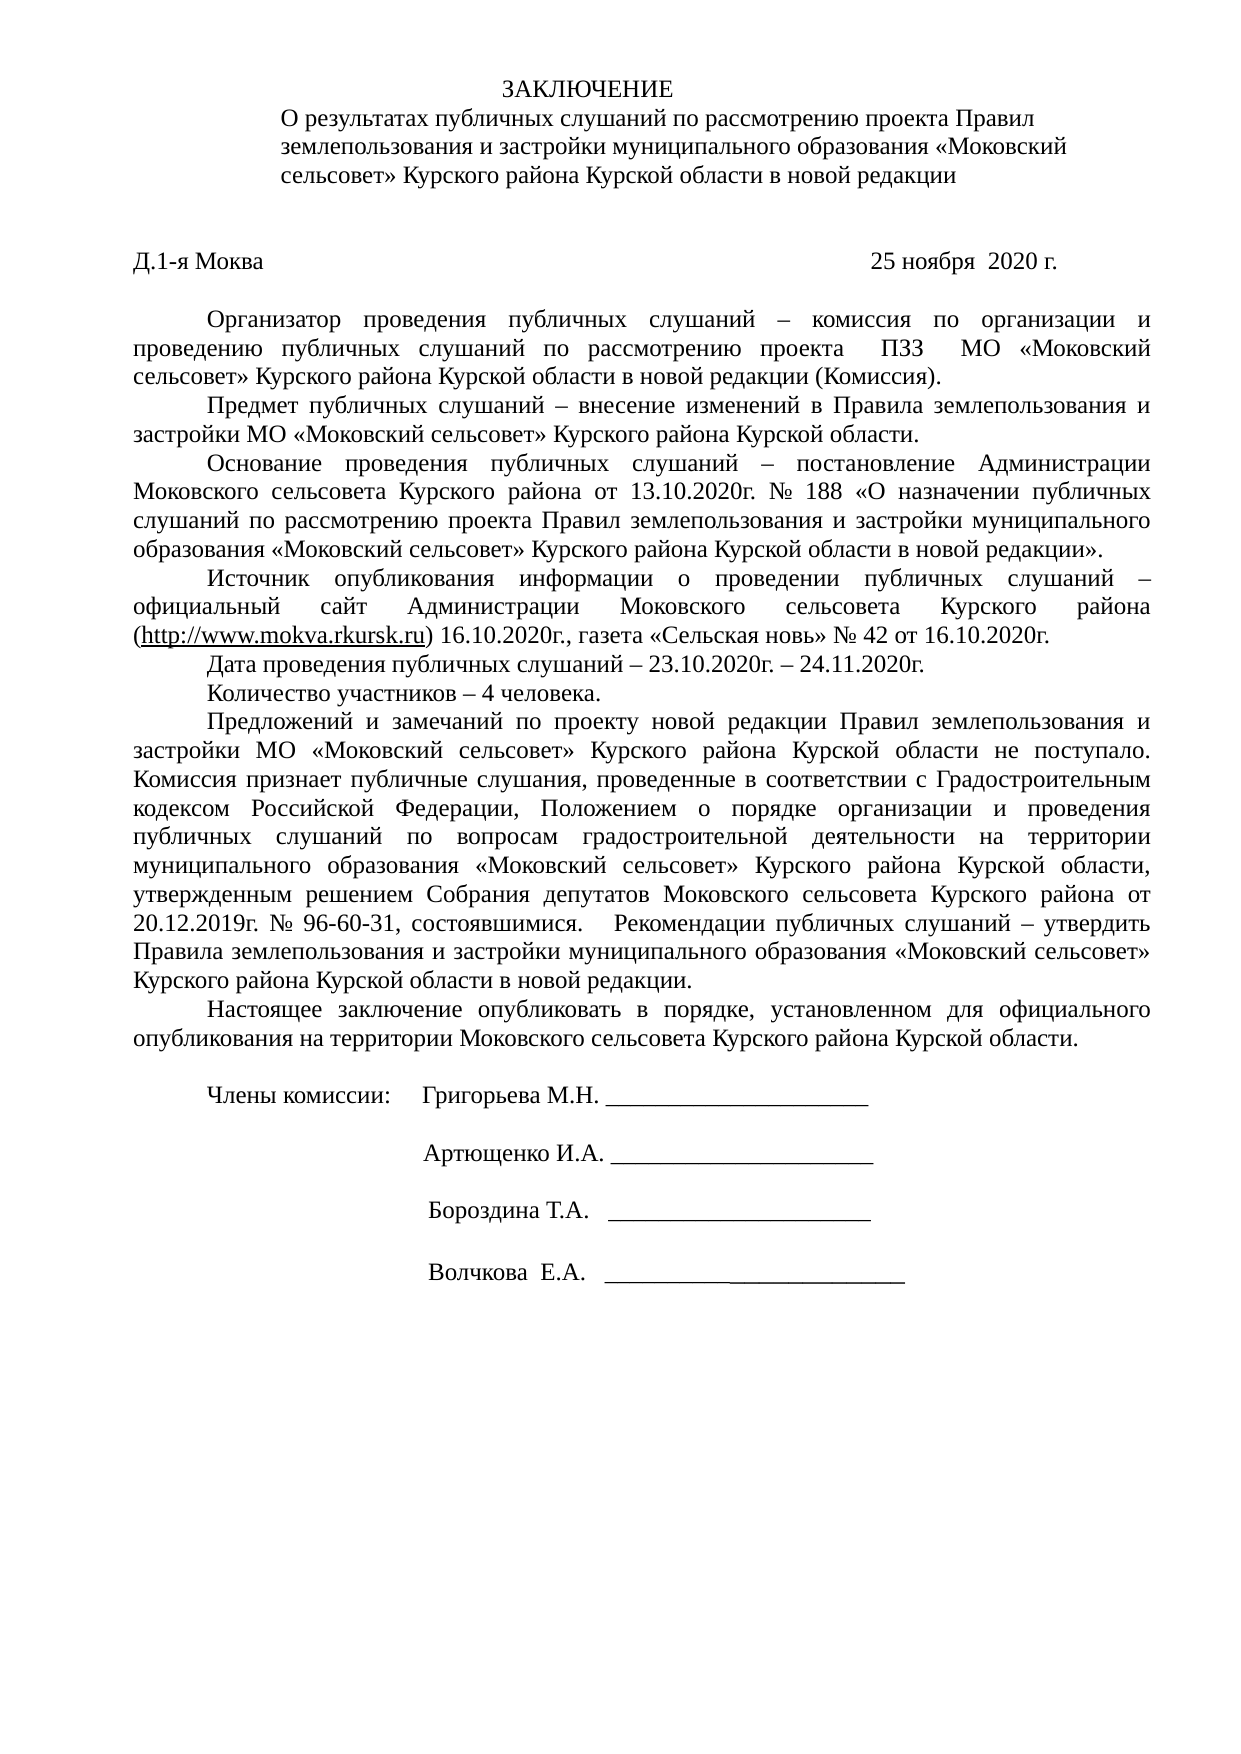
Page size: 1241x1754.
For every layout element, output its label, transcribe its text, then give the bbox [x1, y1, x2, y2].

text Бороздина Т.А. _____________________ [133, 1195, 1152, 1224]
text Волчкова Е.А. ______________________ [133, 1253, 1152, 1286]
text Источник опубликования информации о проведении публичных слушаний – официальный сайт Администрации Моковского сельсовета Курского района (http://www.mokva.rkursk.ru) 16.10.2020г., газета «Сельская новь» № 42 от 16.10.2020г. [133, 563, 1152, 649]
text Количество участников – 4 человека. [133, 678, 1152, 706]
text ЗАКЛЮЧЕНИЕ [133, 74, 1152, 103]
text Дата проведения публичных слушаний – 23.10.2020г. – 24.11.2020г. [133, 649, 1152, 678]
text Предложений и замечаний по проекту новой редакции Правил землепользования и застройки МО «Моковский сельсовет» Курского района Курской области не поступало. Комиссия признает публичные слушания, проведенные в соответствии с Градостроительным кодексом Российской Федерации, Положением о порядке организации и проведения публичных слушаний по вопросам градостроительной деятельности на территории муниципального образования «Моковский сельсовет» Курского района Курской области, утвержденным решением Собрания депутатов Моковского сельсовета Курского района от 20.12.2019г. № 96-60-31, состоявшимися. Рекомендации публичных слушаний – утвердить Правила землепользования и застройки муниципального образования «Моковский сельсовет» Курского района Курской области в новой редакции. [133, 706, 1152, 994]
text Настоящее заключение опубликовать в порядке, установленном для официального опубликования на территории Моковского сельсовета Курского района Курской области. [133, 994, 1152, 1051]
text Д.1-я Моква 25 ноября 2020 г. [133, 246, 1152, 275]
text Основание проведения публичных слушаний – постановление Администрации Моковского сельсовета Курского района от 13.10.2020г. № 188 «О назначении публичных слушаний по рассмотрению проекта Правил землепользования и застройки муниципального образования «Моковский сельсовет» Курского района Курской области в новой редакции». [133, 448, 1152, 563]
text Организатор проведения публичных слушаний – комиссия по организации и проведению публичных слушаний по рассмотрению проекта ПЗЗ МО «Моковский сельсовет» Курского района Курской области в новой редакции (Комиссия). [133, 304, 1152, 390]
text Артющенко И.А. _____________________ [133, 1138, 1152, 1166]
text Члены комиссии: Григорьева М.Н. _____________________ [133, 1080, 1152, 1109]
text Предмет публичных слушаний – внесение изменений в Правила землепользования и застройки МО «Моковский сельсовет» Курского района Курской области. [133, 390, 1152, 448]
text О результатах публичных слушаний по рассмотрению проекта Правил землепользования и застройки муниципального образования «Моковский сельсовет» Курского района Курской области в новой редакции [280, 103, 1152, 189]
